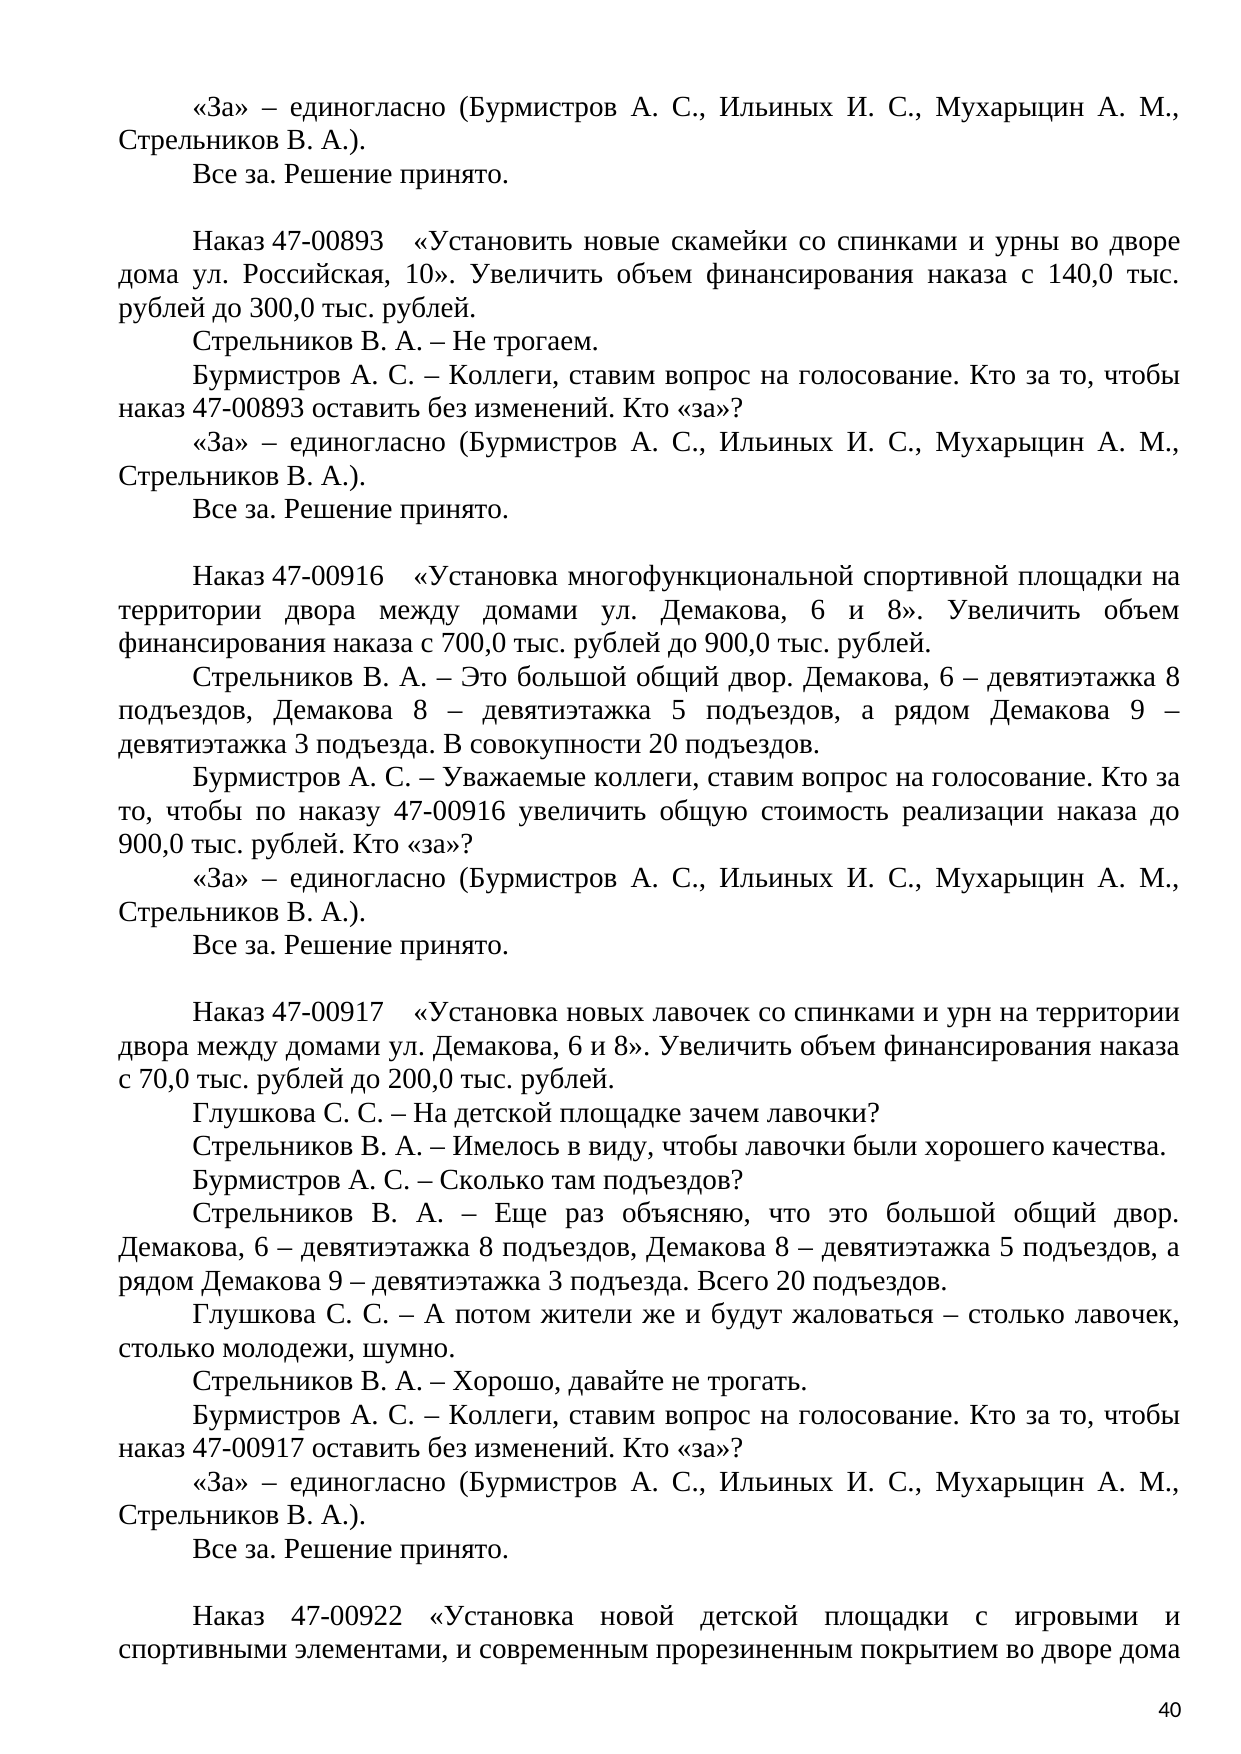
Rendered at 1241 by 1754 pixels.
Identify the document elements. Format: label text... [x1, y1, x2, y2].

text Наказ 47-00917 «Установка новых лавочек со спинками и урн на территории двора между домами ул. Демакова, 6 и 8». Увеличить объем финансирования наказа с 70,0 тыс. рублей до 200,0 тыс. рублей. [118, 994, 1181, 1095]
text Все за. Решение принято. [118, 1531, 1181, 1564]
text Наказ 47-00916 «Установка многофункциональной спортивной площадки на территории двора между домами ул. Демакова, 6 и 8». Увеличить объем финансирования наказа с 700,0 тыс. рублей до 900,0 тыс. рублей. [118, 558, 1181, 659]
text Бурмистров А. С. – Сколько там подъездов? [118, 1162, 1181, 1196]
text Стрельников В. А. – Имелось в виду, чтобы лавочки были хорошего качества. [118, 1128, 1181, 1162]
text Глушкова С. С. – А потом жители же и будут жаловаться – столько лавочек, столько молодежи, шумно. [118, 1296, 1181, 1363]
text Наказ 47-00893 «Установить новые скамейки со спинками и урны во дворе дома ул. Российская, 10». Увеличить объем финансирования наказа с 140,0 тыс. рублей до 300,0 тыс. рублей. [118, 223, 1181, 323]
text Стрельников В. А. – Еще раз объясняю, что это большой общий двор. Демакова, 6 – девятиэтажка 8 подъездов, Демакова 8 – девятиэтажка 5 подъездов, а рядом Демакова 9 – девятиэтажка 3 подъезда. Всего 20 подъездов. [118, 1196, 1181, 1296]
text Все за. Решение принято. [118, 491, 1181, 525]
text Все за. Решение принято. [118, 156, 1181, 189]
text «За» – единогласно (Бурмистров А. С., Ильиных И. С., Мухарыцин А. М., Стрельников В. А.). [118, 1464, 1181, 1531]
text «За» – единогласно (Бурмистров А. С., Ильиных И. С., Мухарыцин А. М., Стрельников В. А.). [118, 89, 1181, 156]
text Бурмистров А. С. – Уважаемые коллеги, ставим вопрос на голосование. Кто за то, чтобы по наказу 47-00916 увеличить общую стоимость реализации наказа до 900,0 тыс. рублей. Кто «за»? [118, 759, 1181, 860]
text «За» – единогласно (Бурмистров А. С., Ильиных И. С., Мухарыцин А. М., Стрельников В. А.). [118, 424, 1181, 491]
text Все за. Решение принято. [118, 927, 1181, 961]
text Стрельников В. А. – Хорошо, давайте не трогать. [118, 1363, 1181, 1397]
text Бурмистров А. С. – Коллеги, ставим вопрос на голосование. Кто за то, чтобы наказ 47-00893 оставить без изменений. Кто «за»? [118, 357, 1181, 424]
text Стрельников В. А. – Это большой общий двор. Демакова, 6 – девятиэтажка 8 подъездов, Демакова 8 – девятиэтажка 5 подъездов, а рядом Демакова 9 – девятиэтажка 3 подъезда. В совокупности 20 подъездов. [118, 659, 1181, 759]
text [118, 1598, 1181, 1665]
text «За» – единогласно (Бурмистров А. С., Ильиных И. С., Мухарыцин А. М., Стрельников В. А.). [118, 860, 1181, 927]
text Глушкова С. С. – На детской площадке зачем лавочки? [118, 1095, 1181, 1128]
text Стрельников В. А. – Не трогаем. [118, 323, 1181, 357]
text Бурмистров А. С. – Коллеги, ставим вопрос на голосование. Кто за то, чтобы наказ 47-00917 оставить без изменений. Кто «за»? [118, 1397, 1181, 1464]
